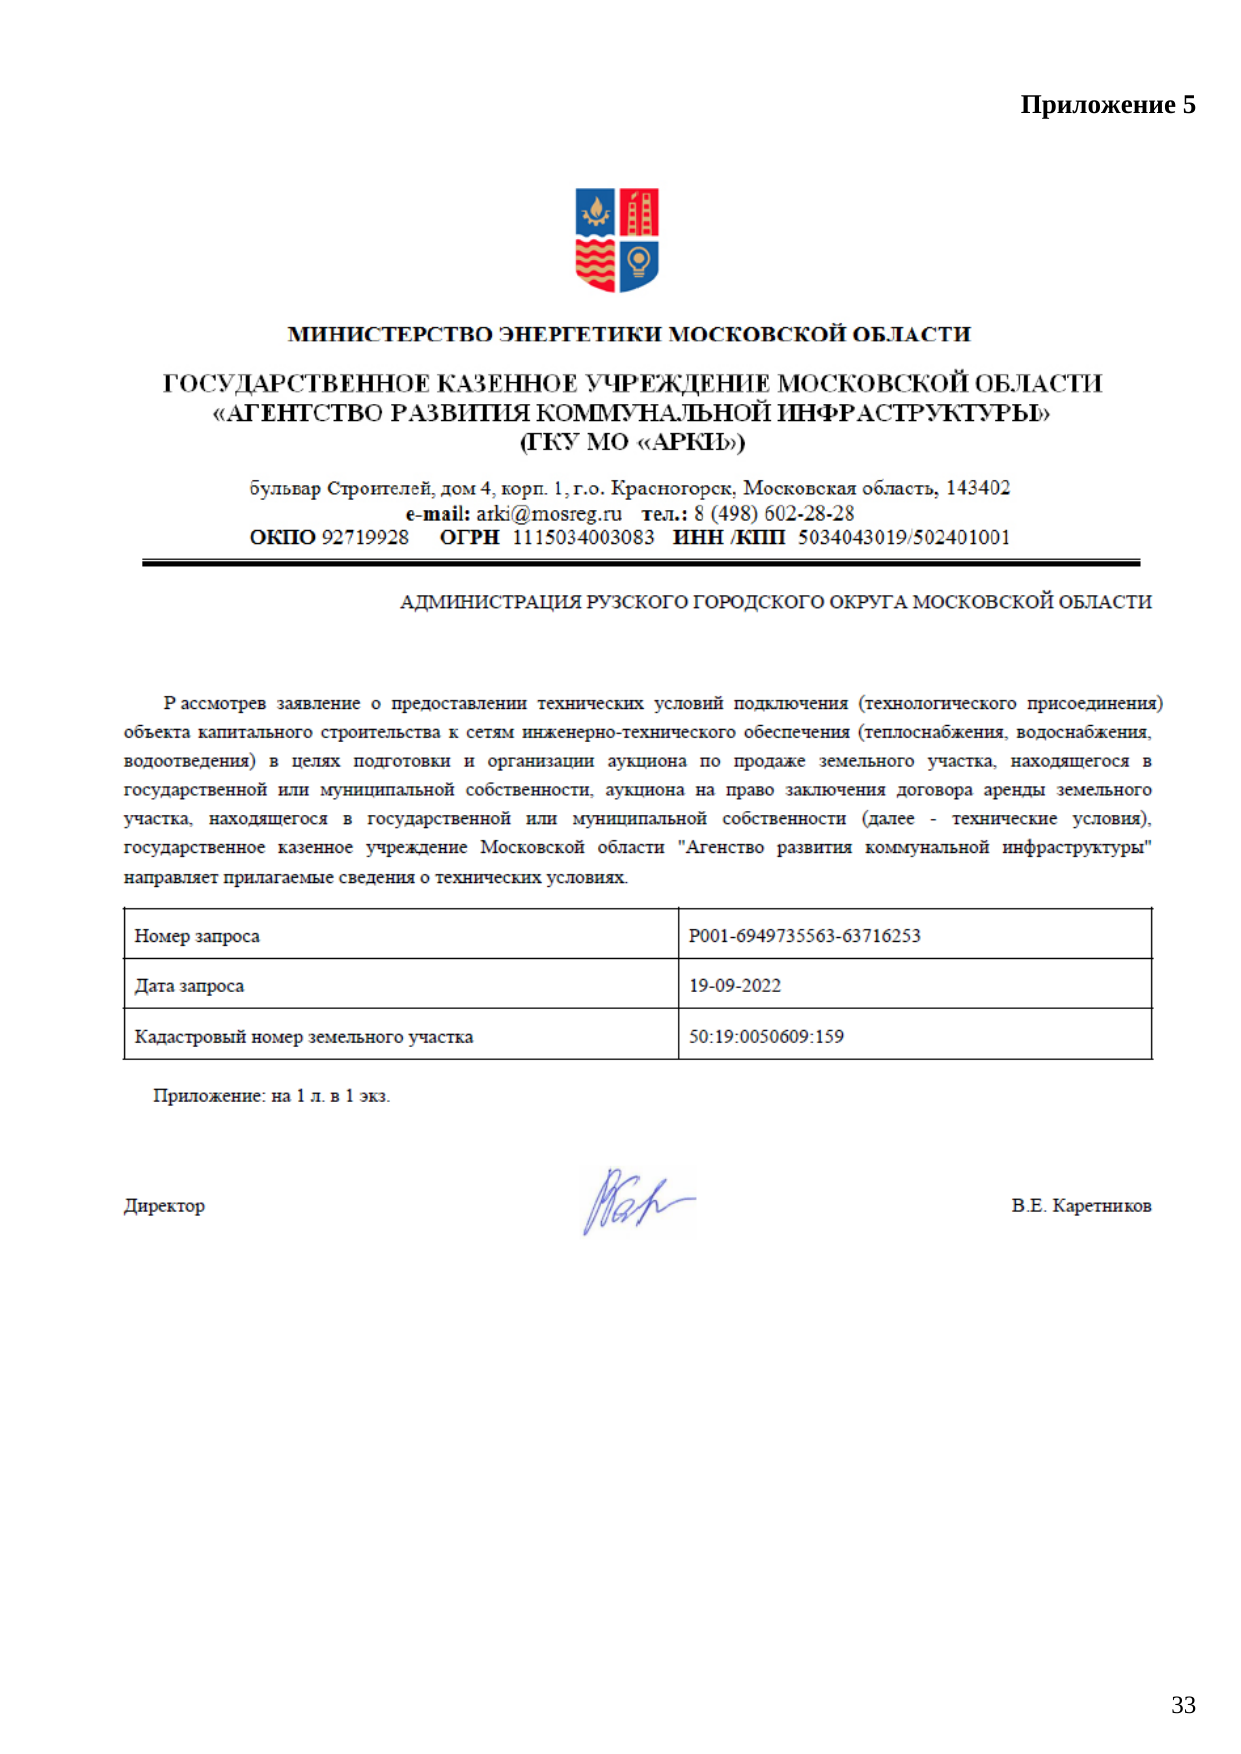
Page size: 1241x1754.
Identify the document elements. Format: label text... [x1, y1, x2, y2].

subtitle Приложение 5 [14, 89, 1196, 120]
picture [73, 119, 1197, 1259]
